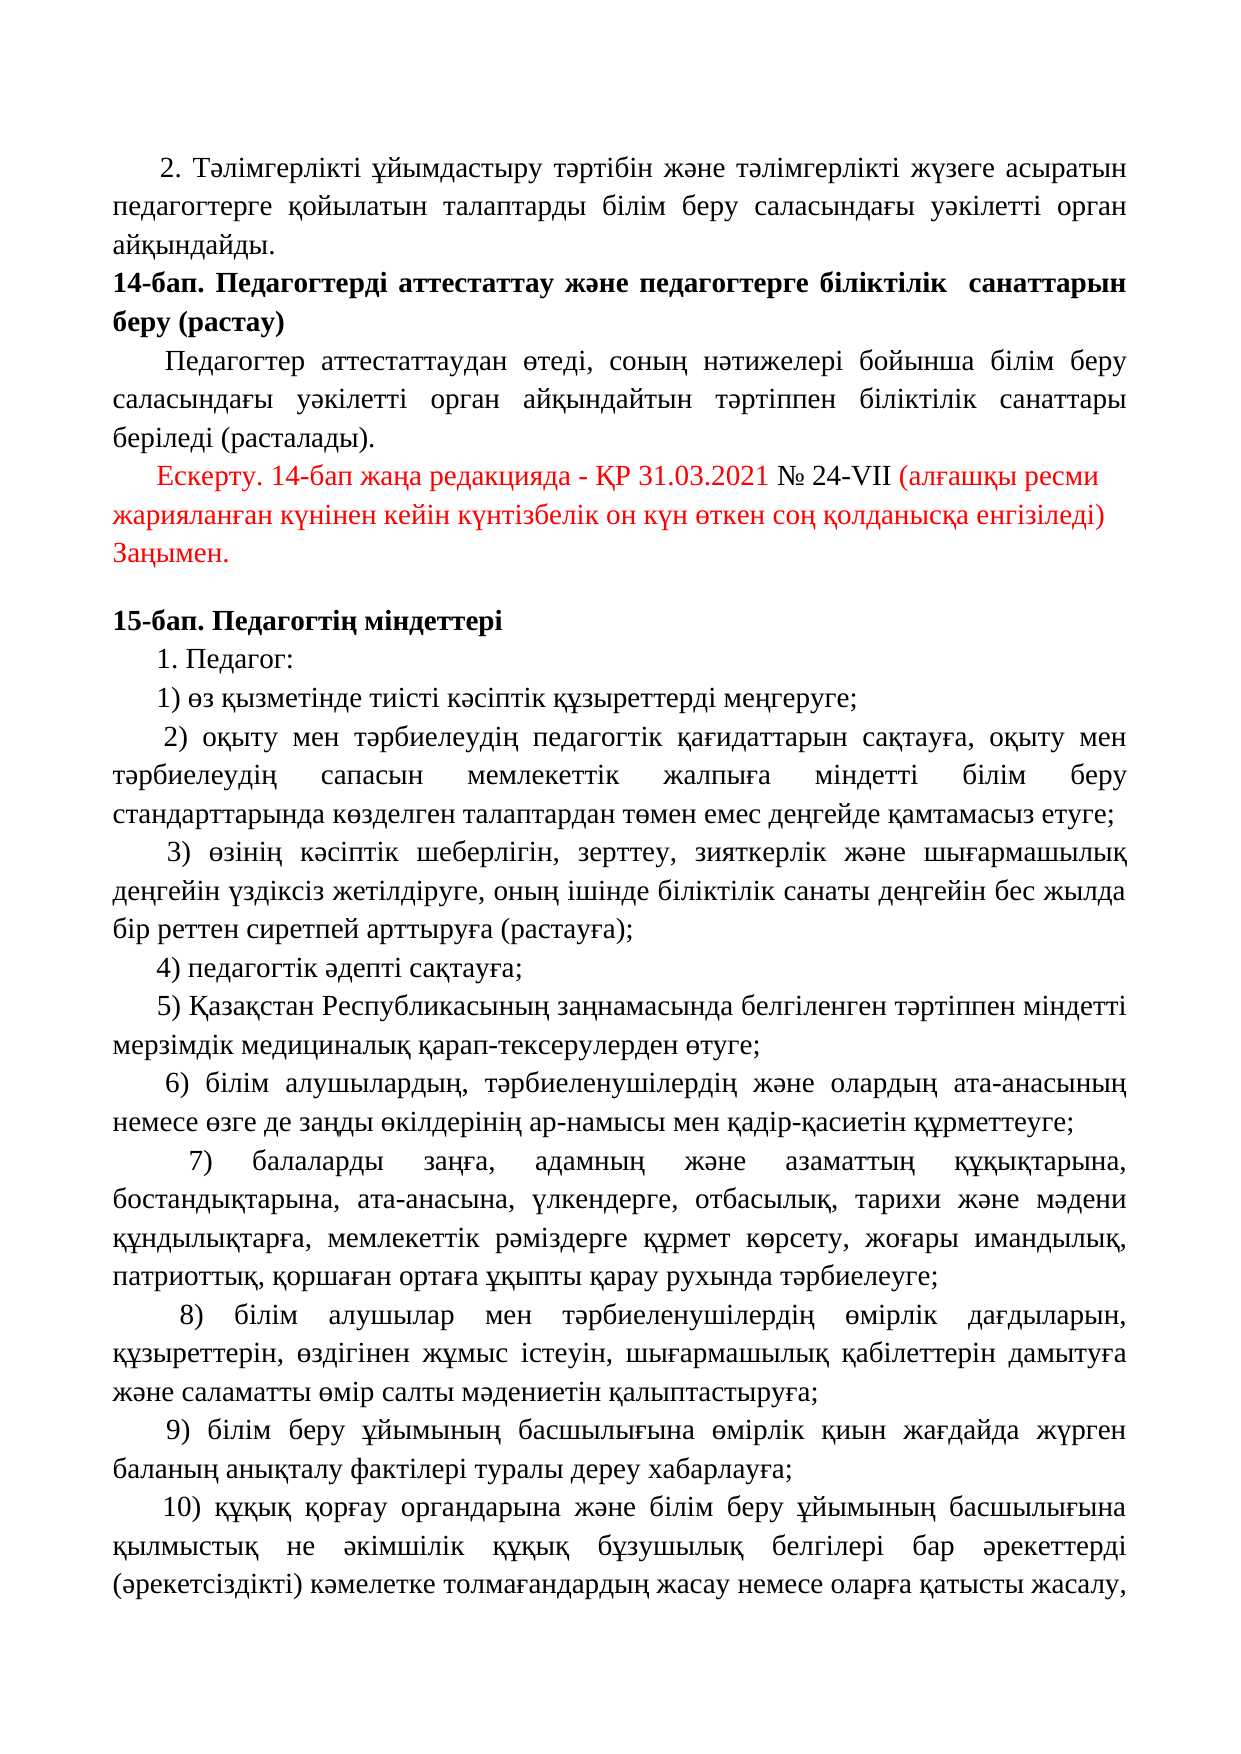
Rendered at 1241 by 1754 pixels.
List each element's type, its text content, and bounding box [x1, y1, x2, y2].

text 2) оқыту мен тәрбиелеудің педагогтік қағидаттарын сақтауға, оқыту мен тәрбиелеудің сапасын мемлекеттік жалпыға міндетті білім беру стандарттарында көзделген талаптардан төмен емес деңгейде қамтамасыз етуге; [112, 719, 1128, 829]
text Ескерту. 14-бап жаңа редакцияда - ҚР 31.03.2021 № 24-VII (алғашқы ресми жарияланған күнінен кейін күнтізбелік он күн өткен соң қолданысқа енгізіледі) Заңымен. [112, 458, 1128, 599]
text Педагогтер аттестаттаудан өтеді, соның нәтижелері бойынша білім беру саласындағы уәкілетті орган айқындайтын тәртіппен біліктілік санаттары беріледі (расталады). [112, 343, 1128, 453]
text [112, 1489, 1128, 1600]
text 6) білім алушылардың, тәрбиеленушілердің және олардың ата-анасының немесе өзге де заңды өкілдерінің ар-намысы мен қадір-қасиетін құрметтеуге; [112, 1066, 1128, 1138]
text 8) білім алушылар мен тәрбиеленушілердің өмірлік дағдыларын, құзыреттерін, өздігінен жұмыс істеуін, шығармашылық қабілеттерін дамытуға және саламатты өмір салты мәдениетін қалыптастыруға; [112, 1297, 1128, 1407]
text 1. Педагог: [112, 642, 1128, 675]
text 1) өз қызметінде тиісті кәсіптік құзыреттерді меңгеруге; [112, 680, 1128, 714]
text 14-бап. Педагогтерді аттестаттау және педагогтерге біліктілік санаттарын беру (растау) [112, 266, 1128, 338]
text 2. Тәлімгерлікті ұйымдастыру тәртібін және тәлімгерлікті жүзеге асыратын педагогтерге қойылатын талаптарды білім беру саласындағы уәкілетті орган айқындайды. [112, 150, 1128, 261]
text 15-бап. Педагогтің міндеттері [112, 603, 1128, 637]
text 3) өзінің кәсіптік шеберлігін, зерттеу, зияткерлік және шығармашылық деңгейін үздіксіз жетілдіруге, оның ішінде біліктілік санаты деңгейін бес жылда бір реттен сиретпей арттыруға (растауға); [112, 834, 1128, 945]
text 9) білім беру ұйымының басшылығына өмірлік қиын жағдайда жүрген баланың анықталу фактілері туралы дереу хабарлауға; [112, 1412, 1128, 1484]
text 7) балаларды заңға, адамның және азаматтың құқықтарына, бостандықтарына, ата-анасына, үлкендерге, отбасылық, тарихи және мәдени құндылықтарға, мемлекеттік рәміздерге құрмет көрсету, жоғары имандылық, патриоттық, қоршаған ортаға ұқыпты қарау рухында тәрбиелеуге; [112, 1143, 1128, 1292]
text 5) Қазақстан Республикасының заңнамасында белгіленген тәртіппен міндетті мерзімдік медициналық қарап-тексерулерден өтуге; [112, 988, 1128, 1061]
text 4) педагогтік әдепті сақтауға; [112, 950, 1128, 983]
